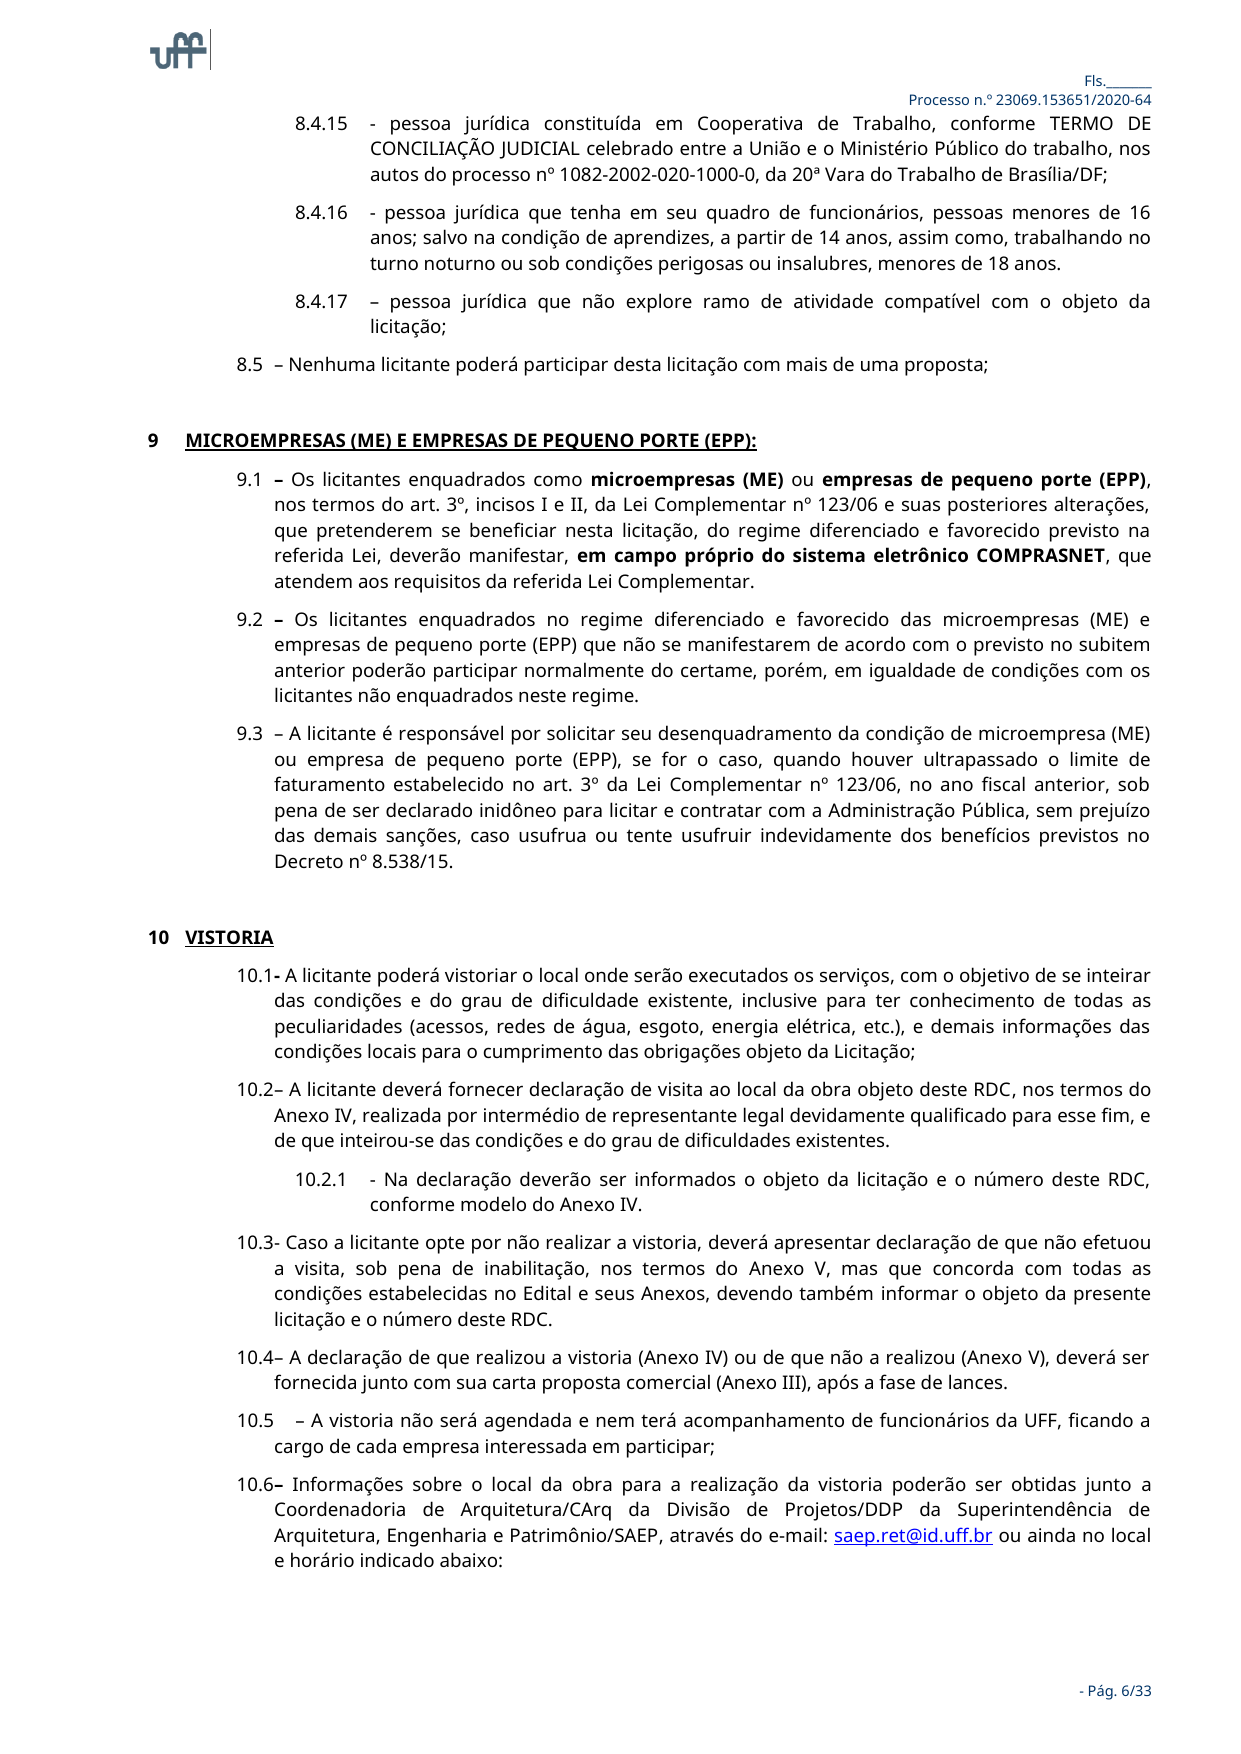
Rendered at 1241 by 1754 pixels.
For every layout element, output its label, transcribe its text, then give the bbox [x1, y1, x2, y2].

list - pessoa jurídica constituída em Cooperativa de Trabalho, conforme TERMO DE CONCILIAÇÃO JUDICIAL celebrado entre a União e o Ministério Público do trabalho, nos autos do processo nº 1082-2002-020-1000-0, da 20ª Vara do Trabalho de Brasília/DF; [295, 110, 1152, 187]
list – Nenhuma licitante poderá participar desta licitação com mais de uma proposta; [236, 352, 1152, 377]
list – Os licitantes enquadrados no regime diferenciado e favorecido das microempresas (ME) e empresas de pequeno porte (EPP) que não se manifestarem de acordo com o previsto no subitem anterior poderão participar normalmente do certame, porém, em igualdade de condições com os licitantes não enquadrados neste regime. [236, 606, 1152, 708]
list – A licitante deverá fornecer declaração de visita ao local da obra objeto deste RDC, nos termos do Anexo IV, realizada por intermédio de representante legal devidamente qualificado para esse fim, e de que inteirou-se das condições e do grau de dificuldades existentes. [236, 1077, 1152, 1153]
list MICROEMPRESAS (ME) E EMPRESAS DE PEQUENO PORTE (EPP): [148, 428, 1152, 453]
list - pessoa jurídica que tenha em seu quadro de funcionários, pessoas menores de 16 anos; salvo na condição de aprendizes, a partir de 14 anos, assim como, trabalhando no turno noturno ou sob condições perigosas ou insalubres, menores de 18 anos. [295, 199, 1152, 276]
list – Os licitantes enquadrados como microempresas (ME) ou empresas de pequeno porte (EPP), nos termos do art. 3º, incisos I e II, da Lei Complementar nº 123/06 e suas posteriores alterações, que pretenderem se beneficiar nesta licitação, do regime diferenciado e favorecido previsto na referida Lei, deverão manifestar, em campo próprio do sistema eletrônico COMPRASNET, que atendem aos requisitos da referida Lei Complementar. [236, 466, 1152, 593]
list - Na declaração deverão ser informados o objeto da licitação e o número deste RDC, conforme modelo do Anexo IV. [294, 1166, 1152, 1217]
list - A licitante poderá vistoriar o local onde serão executados os serviços, com o objetivo de se inteirar das condições e do grau de dificuldade existente, inclusive para ter conhecimento de todas as peculiaridades (acessos, redes de água, esgoto, energia elétrica, etc.), e demais informações das condições locais para o cumprimento das obrigações objeto da Licitação; [236, 962, 1152, 1064]
list VISTORIA [148, 924, 1152, 950]
list – Informações sobre o local da obra para a realização da vistoria poderão ser obtidas junto a Coordenadoria de Arquitetura/CArq da Divisão de Projetos/DDP da Superintendência de Arquitetura, Engenharia e Patrimônio/SAEP, através do e-mail: saep.ret@id.uff.br ou ainda no local e horário indicado abaixo: [236, 1471, 1152, 1573]
picture [147, 29, 211, 71]
list – A vistoria não será agendada e nem terá acompanhamento de funcionários da UFF, ficando a cargo de cada empresa interessada em participar; [237, 1407, 1152, 1458]
list - Caso a licitante opte por não realizar a vistoria, deverá apresentar declaração de que não efetuou a visita, sob pena de inabilitação, nos termos do Anexo V, mas que concorda com todas as condições estabelecidas no Edital e seus Anexos, devendo também informar o objeto da presente licitação e o número deste RDC. [236, 1229, 1152, 1331]
list – A declaração de que realizou a vistoria (Anexo IV) ou de que não a realizou (Anexo V), deverá ser fornecida junto com sua carta proposta comercial (Anexo III), após a fase de lances. [236, 1344, 1152, 1395]
list – pessoa jurídica que não explore ramo de atividade compatível com o objeto da licitação; [295, 288, 1152, 339]
list – A licitante é responsável por solicitar seu desenquadramento da condição de microempresa (ME) ou empresa de pequeno porte (EPP), se for o caso, quando houver ultrapassado o limite de faturamento estabelecido no art. 3º da Lei Complementar nº 123/06, no ano fiscal anterior, sob pena de ser declarado inidôneo para licitar e contratar com a Administração Pública, sem prejuízo das demais sanções, caso usufrua ou tente usufruir indevidamente dos benefícios previstos no Decreto nº 8.538/15. [236, 721, 1152, 874]
